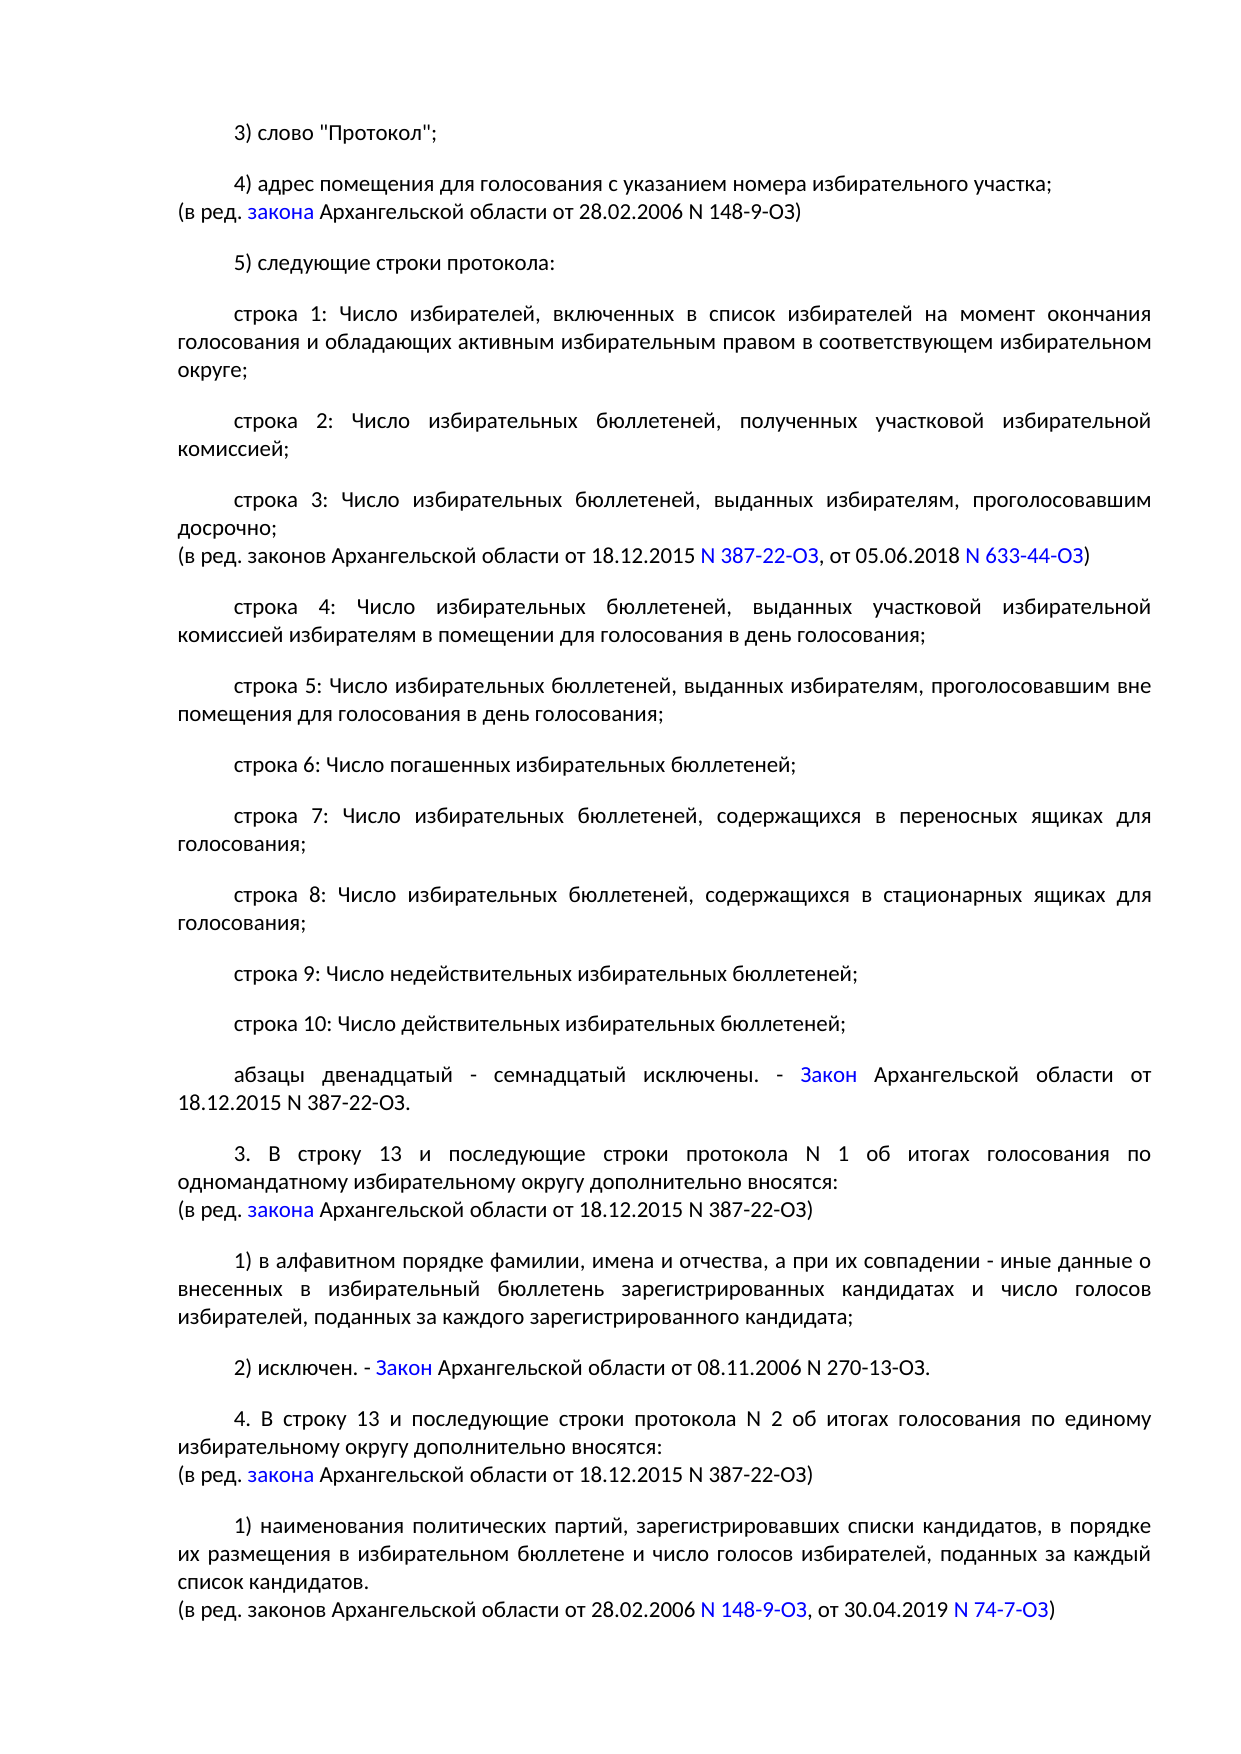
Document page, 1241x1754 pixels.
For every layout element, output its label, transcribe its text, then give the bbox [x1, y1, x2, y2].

text 1) в алфавитном порядке фамилии, имена и отчества, а при их совпадении - иные данные о внесенных в избирательный бюллетень зарегистрированных кандидатах и число голосов избирателей, поданных за каждого зарегистрированного кандидата; [177, 1246, 1152, 1331]
text 5) следующие строки протокола: [177, 248, 1152, 276]
text строка 6: Число погашенных избирательных бюллетеней; [177, 750, 1152, 778]
text строка 4: Число избирательных бюллетеней, выданных участковой избирательной комиссией избирателям в помещении для голосования в день голосования; [177, 592, 1152, 648]
text 4) адрес помещения для голосования с указанием номера избирательного участка; [177, 169, 1152, 197]
text 4. В строку 13 и последующие строки протокола N 2 об итогах голосования по единому избирательному округу дополнительно вносятся: [177, 1404, 1152, 1460]
text строка 1: Число избирателей, включенных в список избирателей на момент окончания голосования и обладающих активным избирательным правом в соответствующем избирательном округе; [177, 299, 1152, 383]
text 3. В строку 13 и последующие строки протокола N 1 об итогах голосования по одномандатному избирательному округу дополнительно вносятся: [177, 1139, 1152, 1196]
text строка 7: Число избирательных бюллетеней, содержащихся в переносных ящиках для голосования; [177, 801, 1152, 857]
text строка 9: Число недействительных избирательных бюллетеней; [177, 959, 1152, 987]
text (в ред. законов Архангельской области от 18.12.2015 N 387-22-ОЗ, от 05.06.2018 N 633-44-ОЗ) [177, 541, 1152, 569]
text (в ред. законов Архангельской области от 28.02.2006 N 148-9-ОЗ, от 30.04.2019 N 74-7-ОЗ) [177, 1595, 1152, 1623]
text (в ред. закона Архангельской области от 18.12.2015 N 387-22-ОЗ) [177, 1460, 1152, 1488]
text строка 3: Число избирательных бюллетеней, выданных избирателям, проголосовавшим досрочно; [177, 485, 1152, 541]
text 2) исключен. - Закон Архангельской области от 08.11.2006 N 270-13-ОЗ. [177, 1353, 1152, 1381]
text строка 10: Число действительных избирательных бюллетеней; [177, 1009, 1152, 1038]
text 3) слово "Протокол"; [177, 118, 1152, 146]
text строка 5: Число избирательных бюллетеней, выданных избирателям, проголосовавшим вне помещения для голосования в день голосования; [177, 671, 1152, 727]
text 1) наименования политических партий, зарегистрировавших списки кандидатов, в порядке их размещения в избирательном бюллетене и число голосов избирателей, поданных за каждый список кандидатов. [177, 1511, 1152, 1595]
text (в ред. закона Архангельской области от 28.02.2006 N 148-9-ОЗ) [177, 197, 1152, 225]
text строка 8: Число избирательных бюллетеней, содержащихся в стационарных ящиках для голосования; [177, 880, 1152, 936]
text (в ред. закона Архангельской области от 18.12.2015 N 387-22-ОЗ) [177, 1196, 1152, 1223]
text строка 2: Число избирательных бюллетеней, полученных участковой избирательной комиссией; [177, 406, 1152, 462]
text абзацы двенадцатый - семнадцатый исключены. - Закон Архангельской области от 18.12.2015 N 387-22-ОЗ. [177, 1061, 1152, 1117]
